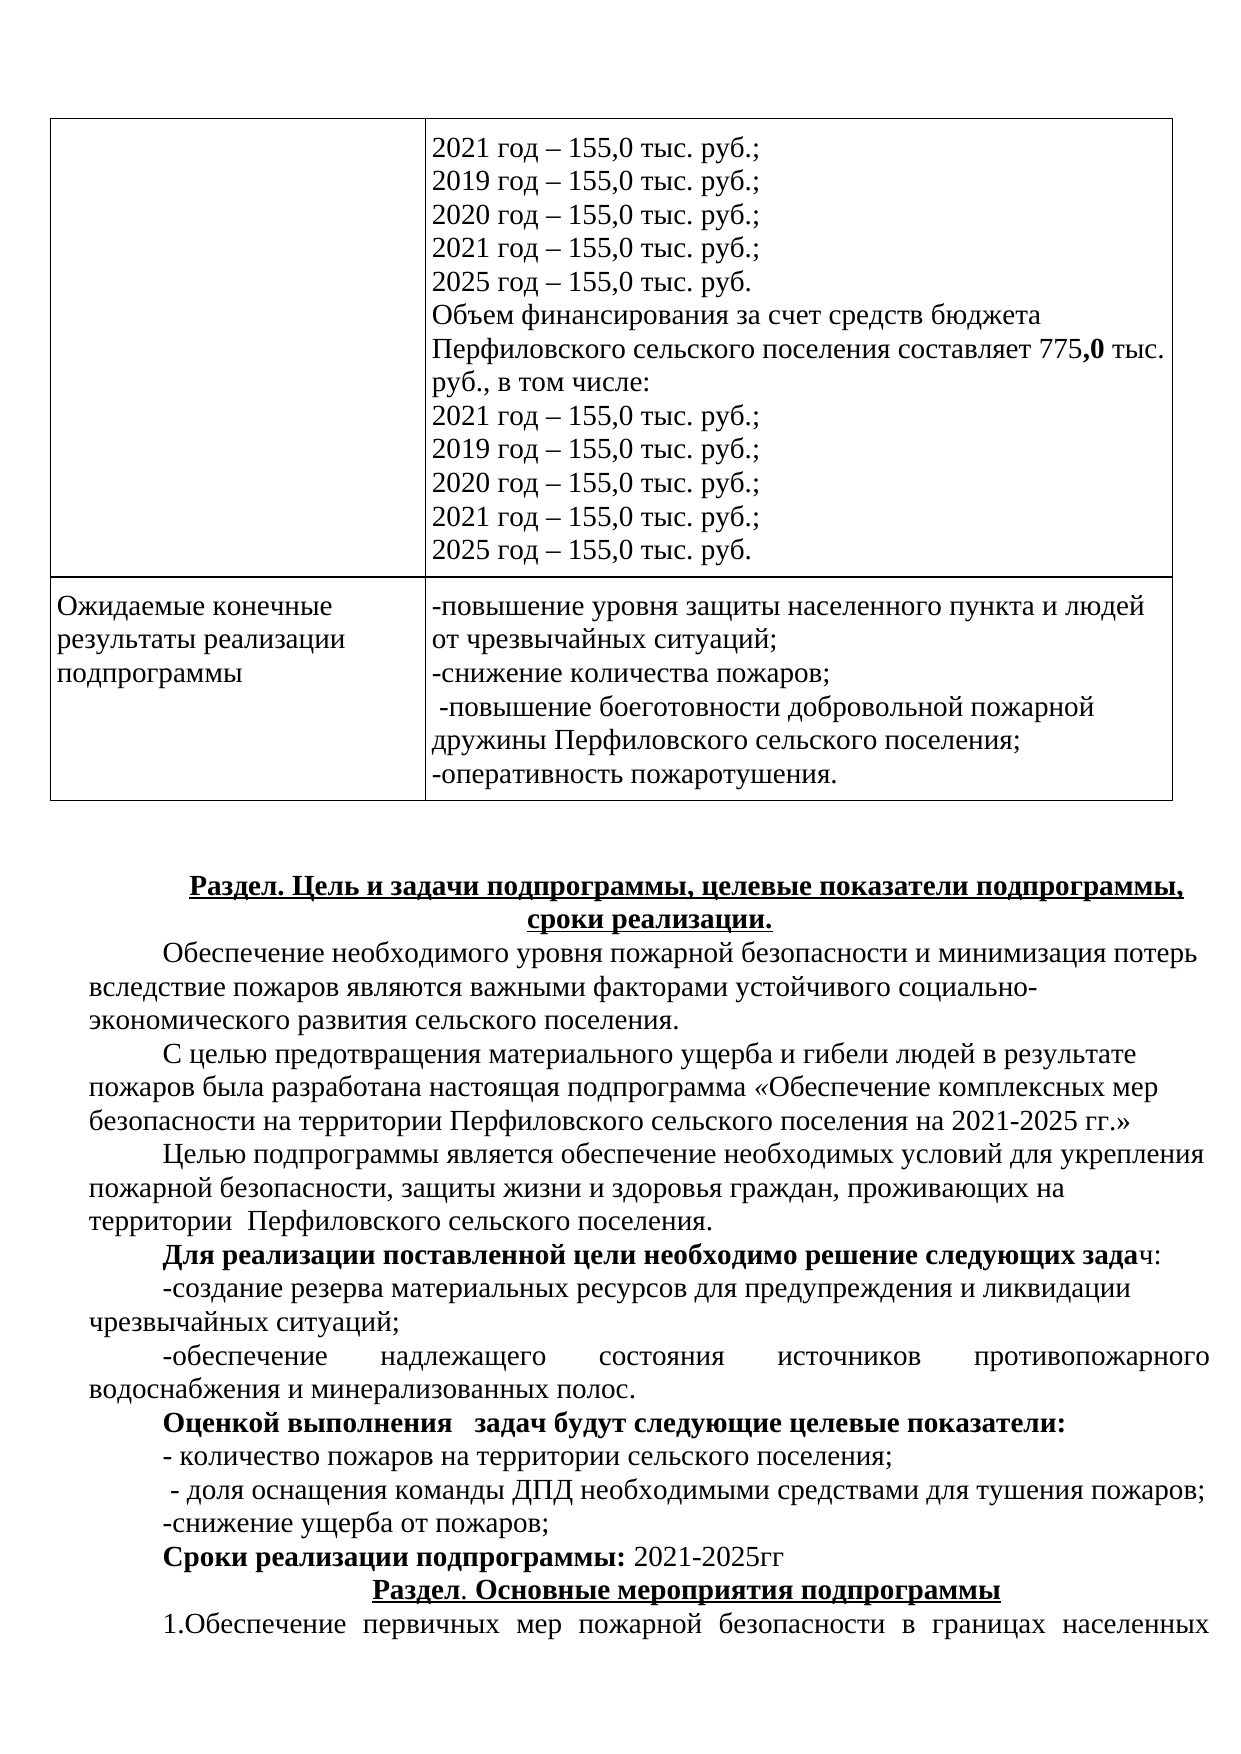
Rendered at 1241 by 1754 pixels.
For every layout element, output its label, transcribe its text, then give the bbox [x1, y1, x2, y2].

text Целью подпрограммы является обеспечение необходимых условий для укрепления пожарной безопасности, защиты жизни и здоровья граждан, проживающих на территории Перфиловского сельского поселения. [89, 1136, 1211, 1237]
text Сроки реализации подпрограммы: 2021-2025гг [89, 1539, 1211, 1572]
text Обеспечение необходимого уровня пожарной безопасности и минимизация потерь вследствие пожаров являются важными факторами устойчивого социально-экономического развития сельского поселения. [89, 935, 1211, 1036]
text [89, 1606, 1211, 1639]
text Оценкой выполнения задач будут следующие целевые показатели: [89, 1405, 1211, 1438]
text - количество пожаров на территории сельского поселения; [89, 1438, 1211, 1472]
text -снижение ущерба от пожаров; [89, 1505, 1211, 1539]
text С целью предотвращения материального ущерба и гибели людей в результате пожаров была разработана настоящая подпрограмма «Обеспечение комплексных мер безопасности на территории Перфиловского сельского поселения на 2021-2025 гг.» [89, 1036, 1211, 1136]
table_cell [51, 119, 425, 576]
text - доля оснащения команды ДПД необходимыми средствами для тушения пожаров; [89, 1472, 1211, 1505]
text -создание резерва материальных ресурсов для предупреждения и ликвидации чрезвычайных ситуаций; [89, 1271, 1211, 1338]
text -обеспечение надлежащего состояния источников противопожарного водоснабжения и минерализованных полос. [89, 1338, 1211, 1405]
text Раздел. Цель и задачи подпрограммы, целевые показатели подпрограммы, сроки реализации. [89, 868, 1211, 935]
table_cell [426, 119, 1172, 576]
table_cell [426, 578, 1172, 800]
text Для реализации поставленной цели необходимо решение следующих задач: [89, 1237, 1211, 1271]
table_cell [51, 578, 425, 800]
text Раздел. Основные мероприятия подпрограммы [89, 1572, 1211, 1606]
